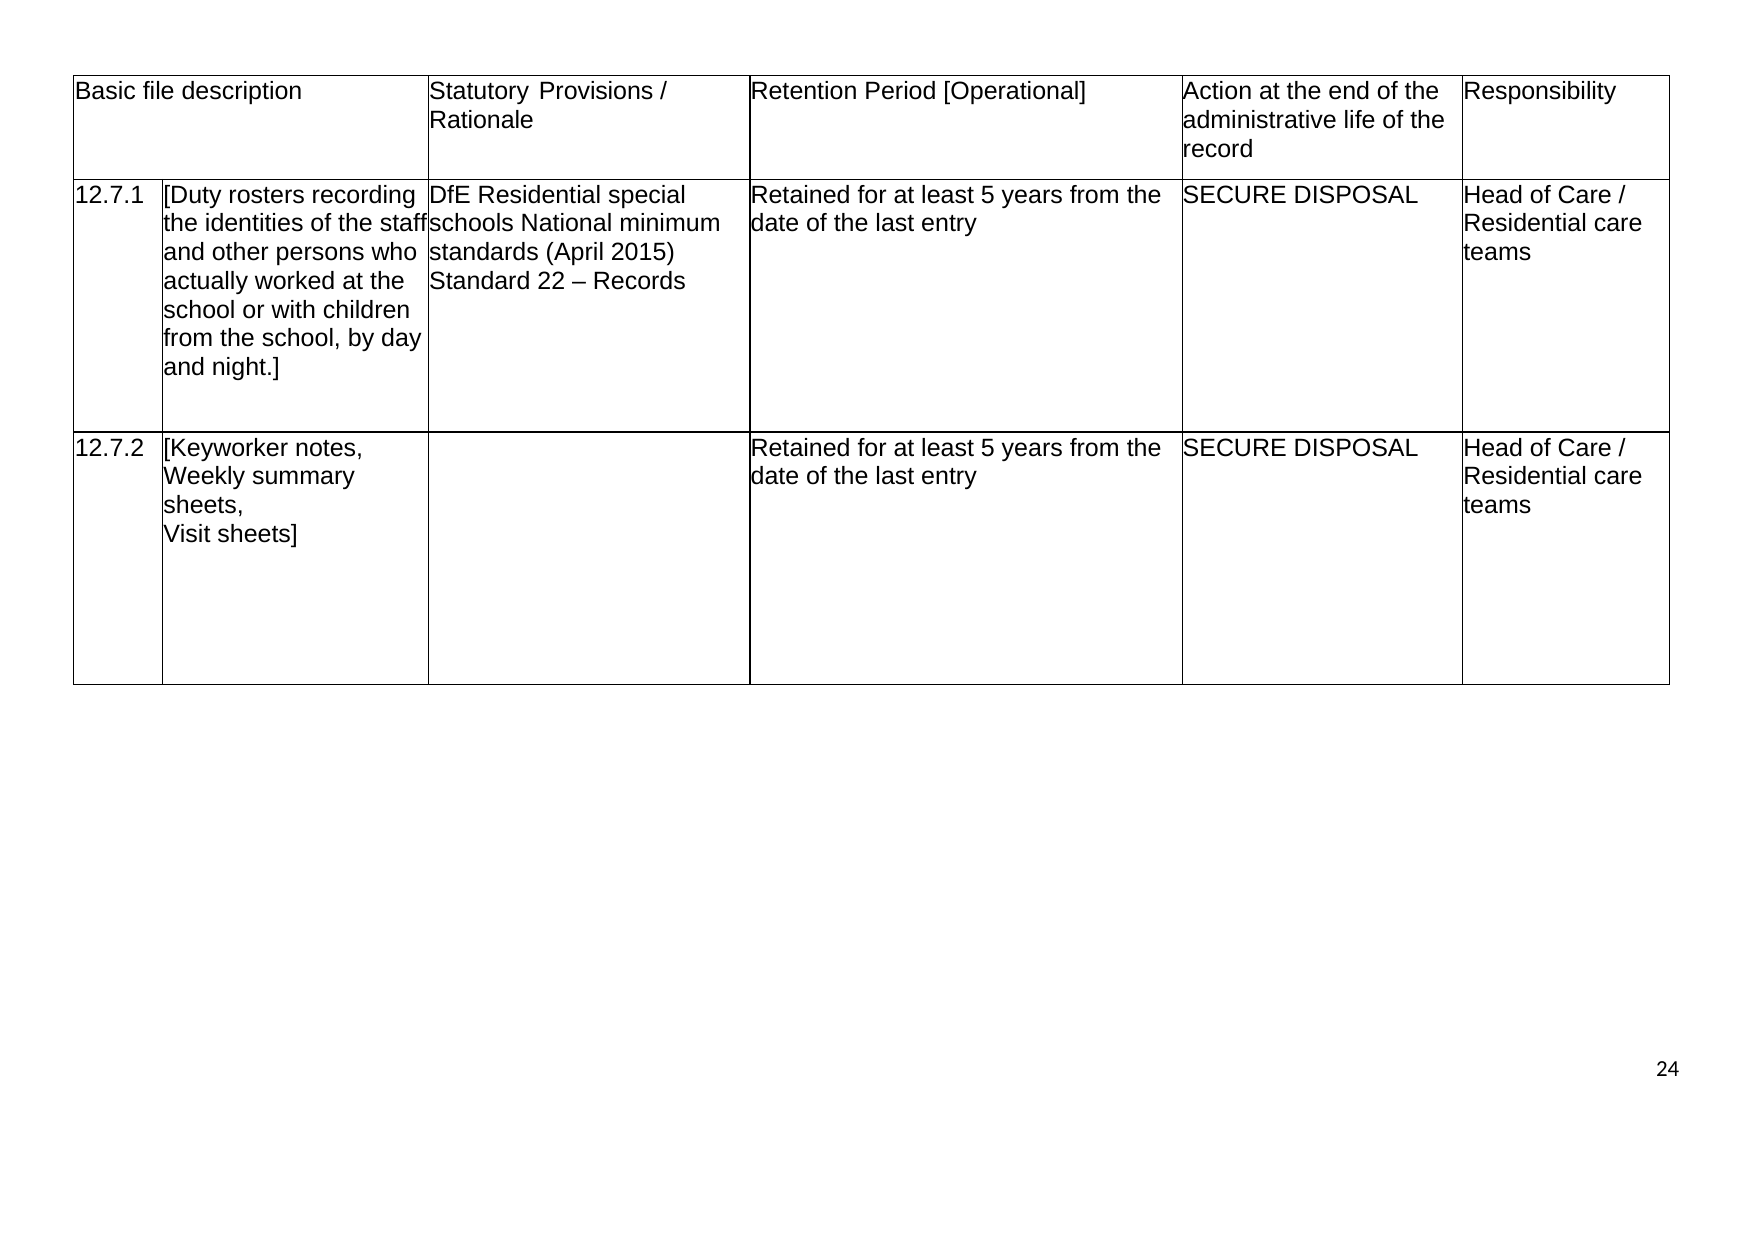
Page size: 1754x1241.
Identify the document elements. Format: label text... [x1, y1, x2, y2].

table_cell [Duty rosters recording the identities of the staff and other persons who actually worked at the school or with children from the school, by day and night.] [163, 180, 428, 431]
table_cell Head of Care / Residential care teams [1463, 180, 1669, 431]
table_cell DfE Residential special schools National minimum standards (April 2015) Standard 22 – Records [429, 180, 749, 431]
table_header Action at the end of the administrative life of the record [1183, 76, 1462, 179]
table_cell Retained for at least 5 years from the date of the last entry [751, 433, 1182, 684]
table_cell 12.7.1 [74, 180, 162, 431]
table_cell Retained for at least 5 years from the date of the last entry [751, 180, 1182, 431]
table_header Basic file description [74, 76, 428, 179]
table_cell Head of Care / Residential care teams [1463, 433, 1669, 684]
table_header Retention Period [Operational] [751, 76, 1182, 179]
table_header Statutory Provisions / Rationale [429, 76, 749, 179]
table_cell SECURE DISPOSAL [1183, 433, 1462, 684]
table_cell 12.7.2 [74, 433, 162, 684]
table_cell [429, 433, 749, 684]
table_header Responsibility [1463, 76, 1669, 179]
table_cell [Keyworker notes, Weekly summary sheets, Visit sheets] [163, 433, 428, 684]
table_cell SECURE DISPOSAL [1183, 180, 1462, 431]
